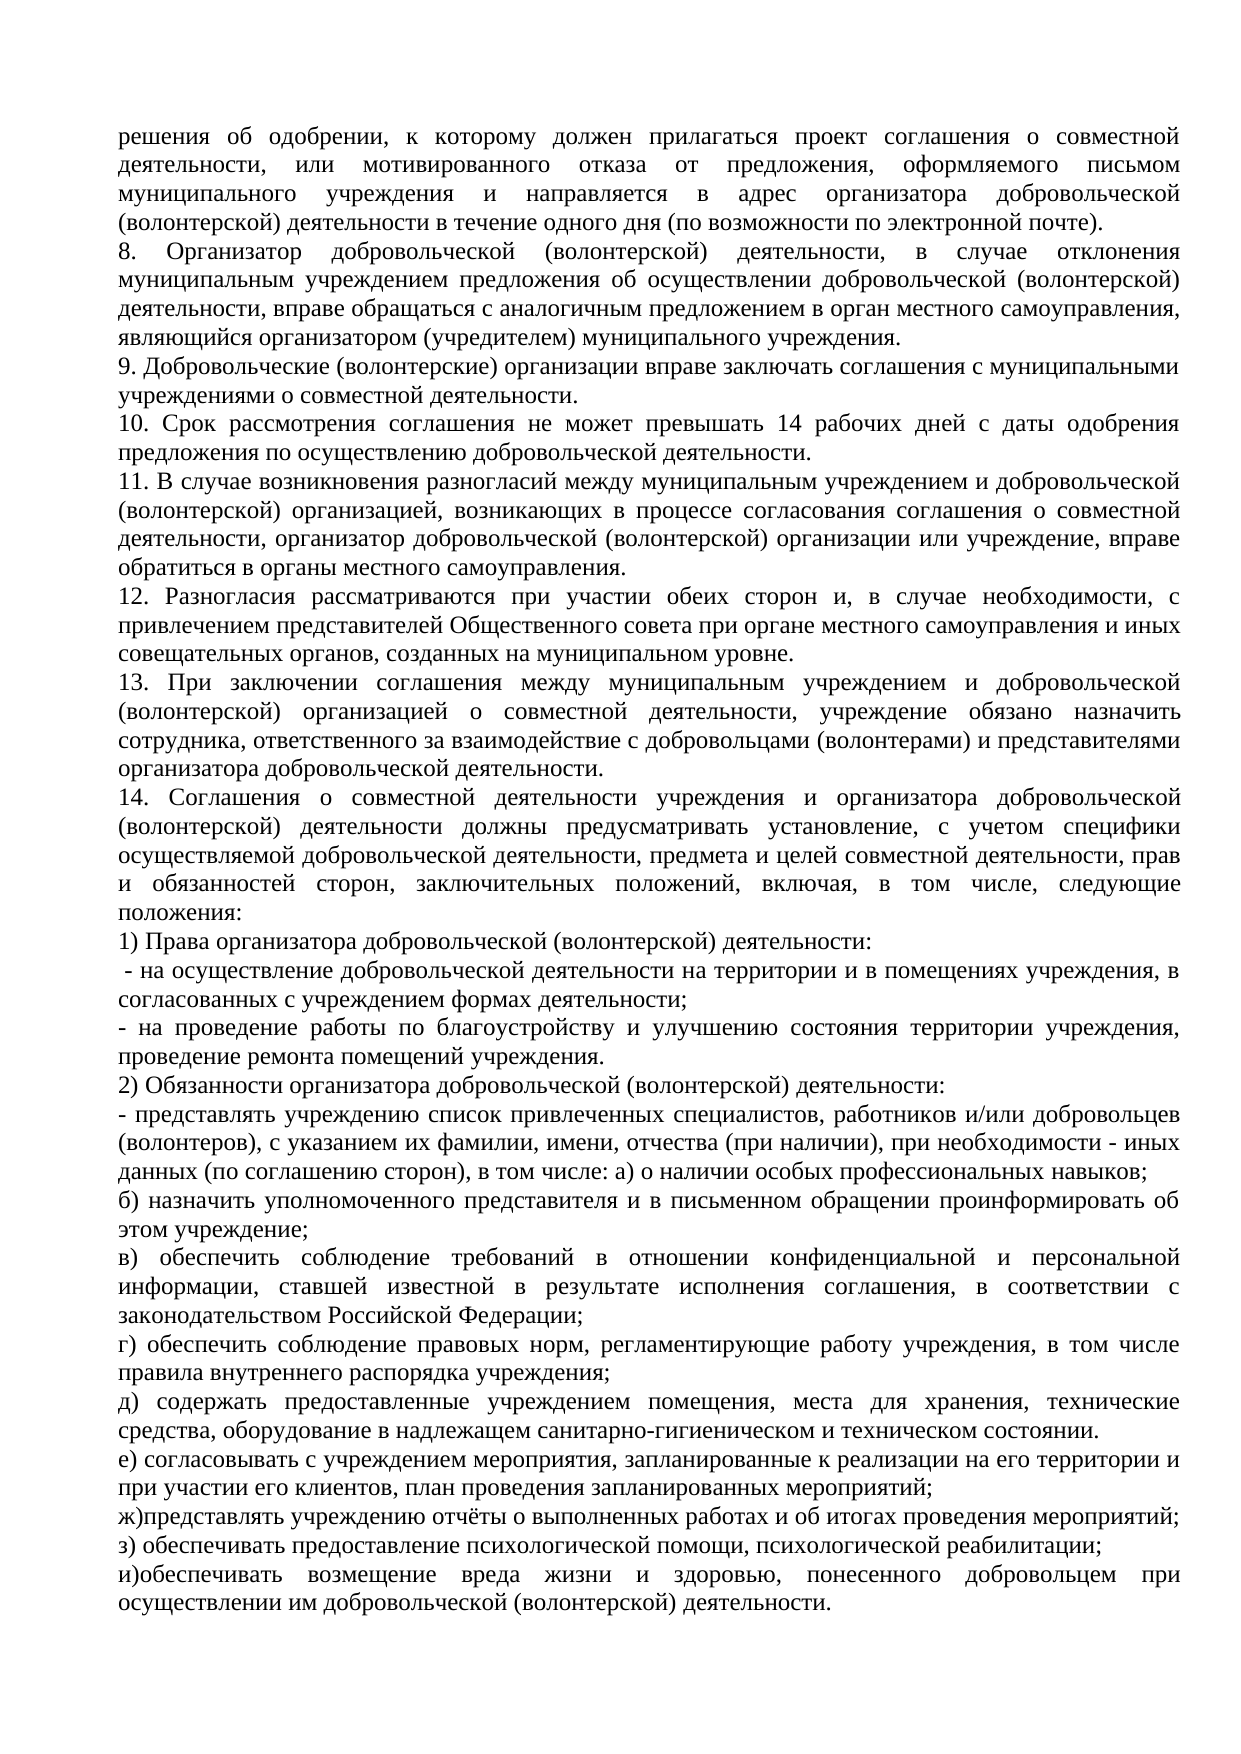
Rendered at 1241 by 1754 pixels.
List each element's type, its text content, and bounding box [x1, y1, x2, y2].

list на осуществление добровольческой деятельности на территории и в помещениях учреждения, в согласованных с учреждением формах деятельности; [118, 955, 1181, 1012]
text 9. Добровольческие (волонтерские) организации вправе заключать соглашения с муниципальными учреждениями о совместной деятельности. [118, 351, 1180, 408]
text 12. Разногласия рассматриваются при участии обеих сторон и, в случае необходимости, с привлечением представителей Общественного совета при органе местного самоуправления и иных совещательных органов, созданных на муниципальном уровне. [118, 581, 1182, 667]
text б) назначить уполномоченного представителя и в письменном обращении проинформировать об этом учреждение; [118, 1185, 1180, 1242]
text е) согласовывать с учреждением мероприятия, запланированные к реализации на его территории и при участии его клиентов, план проведения запланированных мероприятий; [118, 1444, 1181, 1501]
text 10. Срок рассмотрения соглашения не может превышать 14 рабочих дней с даты одобрения предложения по осуществлению добровольческой деятельности. [118, 408, 1181, 466]
text 8. Организатор добровольческой (волонтерской) деятельности, в случае отклонения муниципальным учреждением предложения об осуществлении добровольческой (волонтерской) деятельности, вправе обращаться с аналогичным предложением в орган местного самоуправления, являющийся организатором (учредителем) муниципального учреждения. [118, 236, 1181, 351]
list Обязанности организатора добровольческой (волонтерской) деятельности: [118, 1070, 1192, 1099]
text г) обеспечить соблюдение правовых норм, регламентирующие работу учреждения, в том числе правила внутреннего распорядка учреждения; [118, 1329, 1181, 1386]
text в) обеспечить соблюдение требований в отношении конфиденциальной и персональной информации, ставшей известной в результате исполнения соглашения, в соответствии с законодательством Российской Федерации; [118, 1242, 1181, 1329]
text д) содержать предоставленные учреждением помещения, места для хранения, технические средства, оборудование в надлежащем санитарно-гигиеническом и техническом состоянии. [118, 1386, 1181, 1444]
text 11. В случае возникновения разногласий между муниципальным учреждением и добровольческой (волонтерской) организацией, возникающих в процессе согласования соглашения о совместной деятельности, организатор добровольческой (волонтерской) организации или учреждение, вправе обратиться в органы местного самоуправления. [118, 466, 1181, 581]
list представлять учреждению список привлеченных специалистов, работников и/или добровольцев (волонтеров), с указанием их фамилии, имени, отчества (при наличии), при необходимости - иных данных (по соглашению сторон), в том числе: а) о наличии особых профессиональных навыков; [118, 1099, 1181, 1185]
list на проведение работы по благоустройству и улучшению состояния территории учреждения, проведение ремонта помещений учреждения. [118, 1012, 1180, 1070]
text 14. Соглашения о совместной деятельности учреждения и организатора добровольческой (волонтерской) деятельности должны предусматривать установление, с учетом специфики осуществляемой добровольческой деятельности, предмета и целей совместной деятельности, прав и обязанностей сторон, заключительных положений, включая, в том числе, следующие положения: [118, 782, 1182, 926]
text 13. При заключении соглашения между муниципальным учреждением и добровольческой (волонтерской) организацией о совместной деятельности, учреждение обязано назначить сотрудника, ответственного за взаимодействие с добровольцами (волонтерами) и представителями организатора добровольческой деятельности. [118, 667, 1182, 782]
list Права организатора добровольческой (волонтерской) деятельности: [118, 926, 1192, 955]
text ж)представлять учреждению отчёты о выполненных работах и об итогах проведения мероприятий; з) обеспечивать предоставление психологической помощи, психологической реабилитации; и)обеспечивать возмещение вреда жизни и здоровью, понесенного добровольцем при осуществлении им добровольческой (волонтерской) деятельности. [118, 1501, 1181, 1616]
text решения об одобрении, к которому должен прилагаться проект соглашения о совместной деятельности, или мотивированного отказа от предложения, оформляемого письмом муниципального учреждения и направляется в адрес организатора добровольческой (волонтерской) деятельности в течение одного дня (по возможности по электронной почте). [118, 121, 1181, 236]
